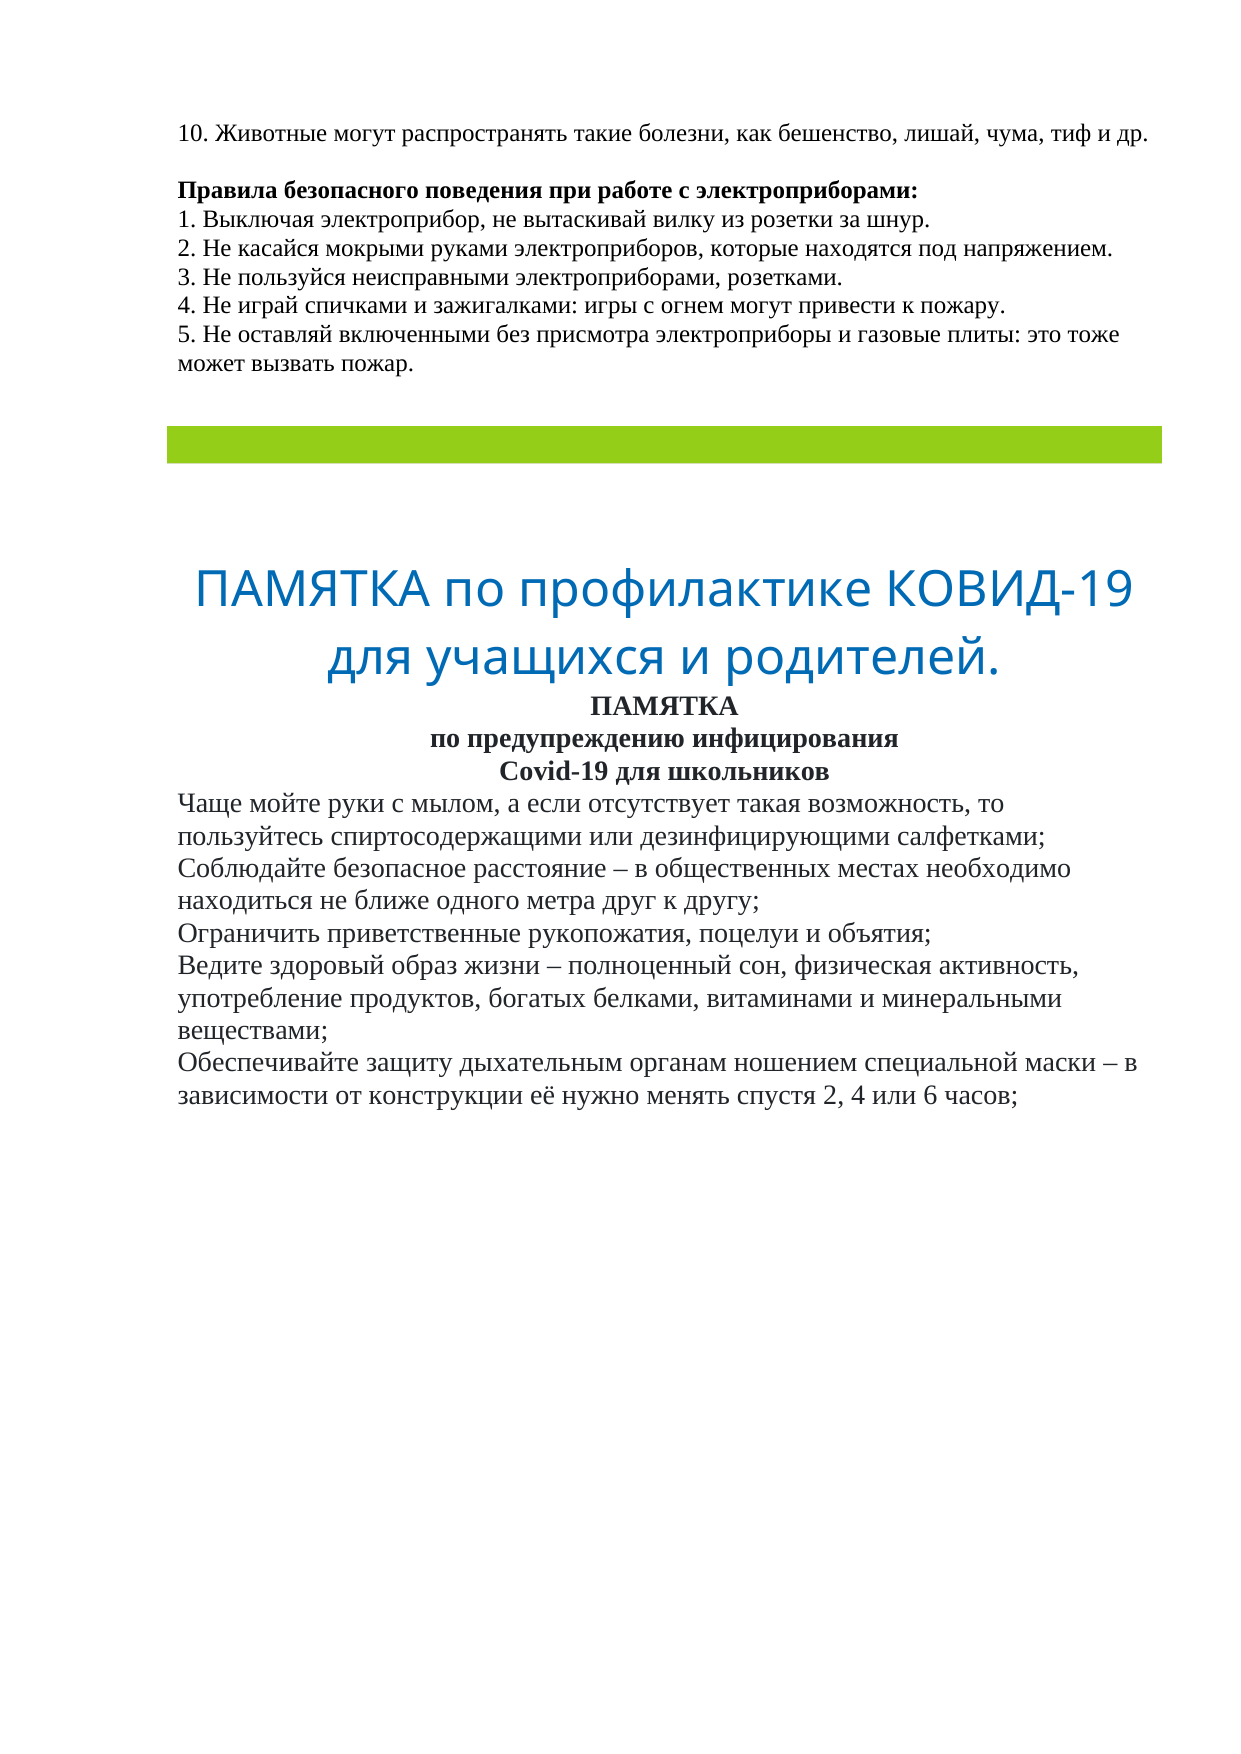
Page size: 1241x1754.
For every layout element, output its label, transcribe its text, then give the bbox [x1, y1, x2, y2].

text Правила безопасного поведения при работе с электроприборами: [177, 176, 1152, 204]
text 3. Не пользуйся неисправными электроприборами, розетками. [177, 262, 1152, 291]
text Чаще мойте руки с мылом, а если отсутствует такая возможность, то пользуйтесь спиртосодержащими или дезинфицирующими салфетками; Соблюдайте безопасное расстояние – в общественных местах необходимо находиться не ближе одного метра друг к другу; Ограничить приветственные рукопожатия, поцелуи и объятия; Ведите здоровый образ жизни – полноценный сон, физическая активность, употребление продуктов, богатых белками, витаминами и минеральными веществами; Обеспечивайте защиту дыхательным органам ношением специальной маски – в зависимости от конструкции её нужно менять спустя 2, 4 или 6 часов; [177, 786, 1152, 1110]
text 5. Не оставляй включенными без присмотра электроприборы и газовые плиты: это тоже может вызвать пожар. [177, 319, 1152, 377]
text 4. Не играй спичками и зажигалками: игры с огнем могут привести к пожару. [177, 291, 1152, 319]
text 2. Не касайся мокрыми руками электроприборов, которые находятся под напряжением. [177, 233, 1152, 262]
text 10. Животные могут распространять такие болезни, как бешенство, лишай, чума, тиф и др. [177, 118, 1152, 147]
text ПАМЯТКА по профилактике КОВИД-19 для учащихся и родителей. [177, 553, 1152, 689]
text 1. Выключая электроприбор, не вытаскивай вилку из розетки за шнур. [177, 204, 1152, 233]
text Covid-19 для школьников [177, 754, 1152, 786]
text по предупреждению инфицирования [177, 721, 1152, 754]
text ПАМЯТКА [177, 689, 1152, 721]
